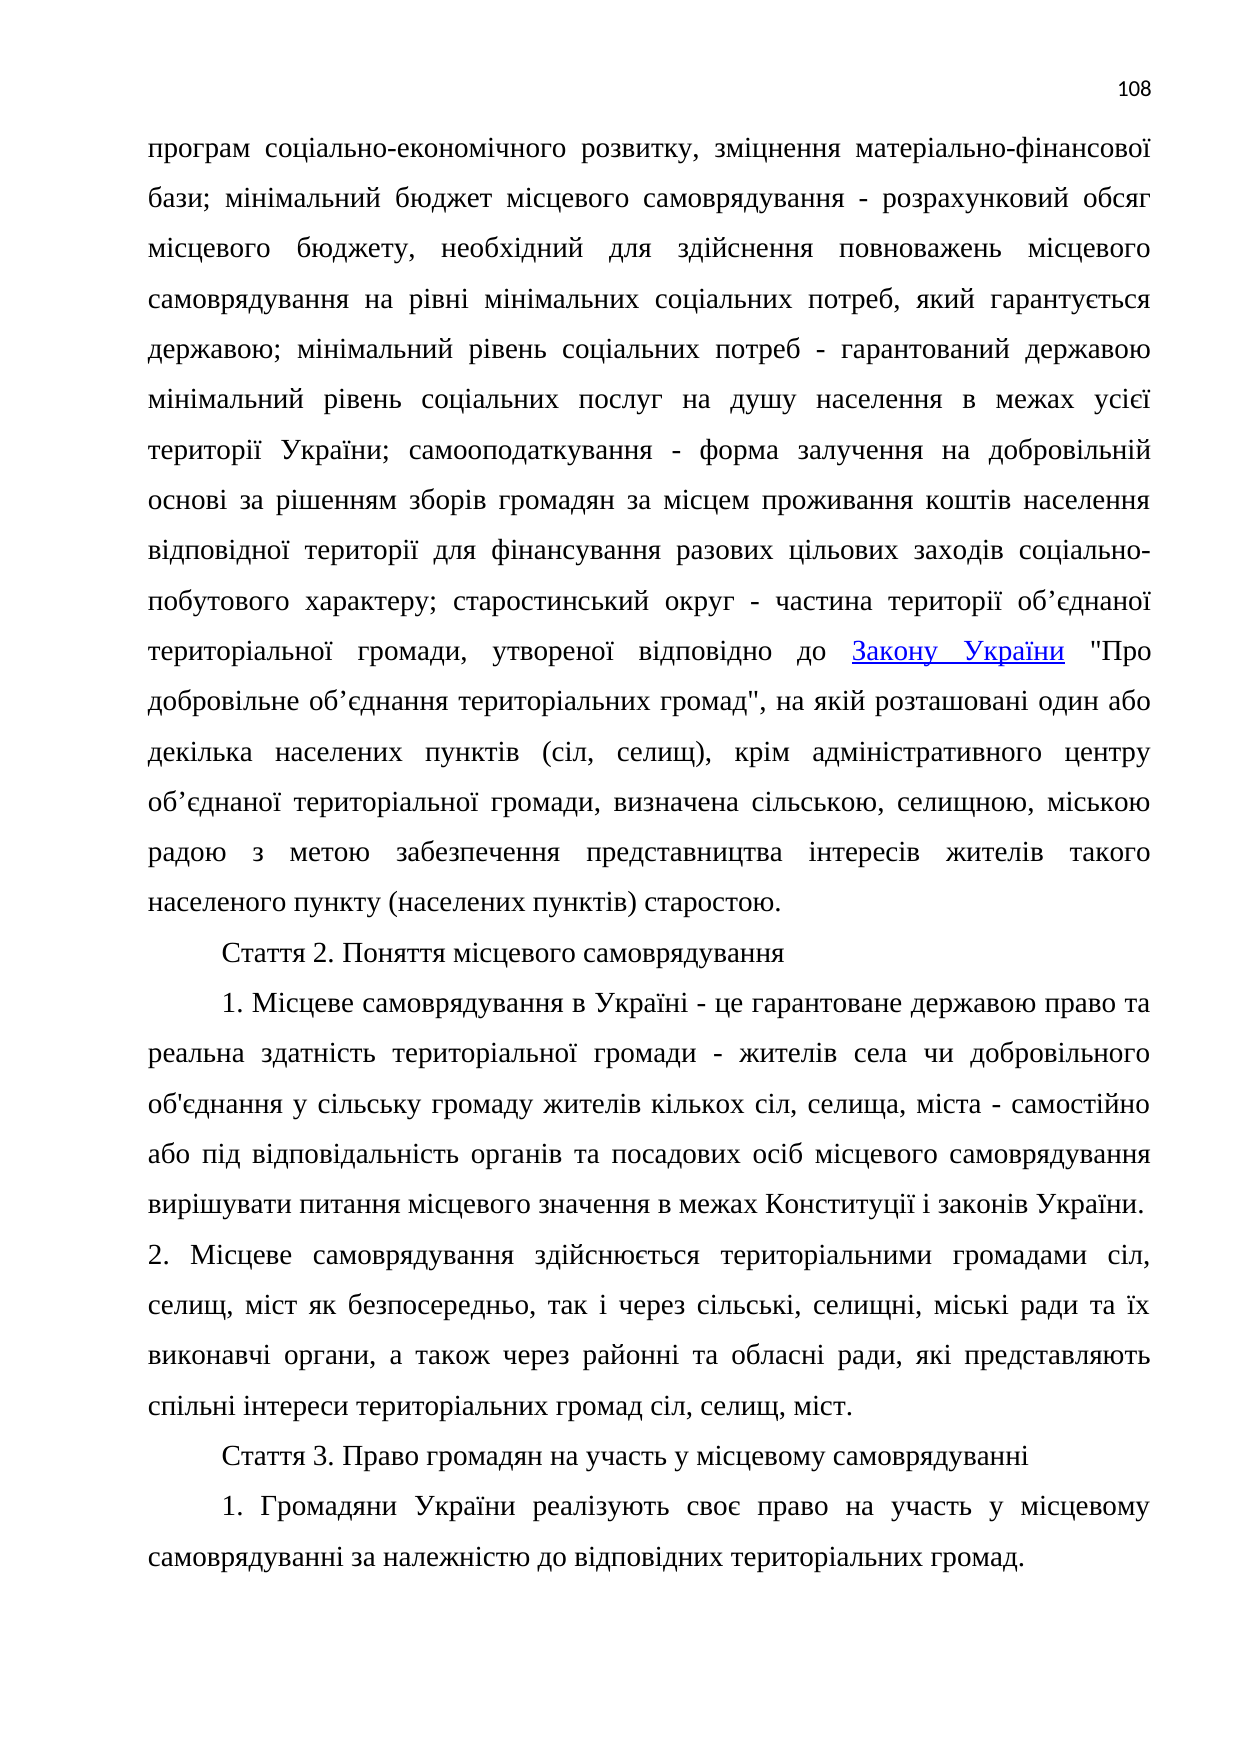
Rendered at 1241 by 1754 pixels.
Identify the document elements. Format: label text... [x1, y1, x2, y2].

text Стаття 3. Право громадян на участь у місцевому самоврядуванні [148, 1438, 1152, 1472]
text 2. Місцеве самоврядування здійснюється територіальними громадами сіл, селищ, міст як безпосередньо, так і через сільські, селищні, міські ради та їх виконавчі органи, а також через районні та обласні ради, які представляють спільні інтереси територіальних громад сіл, селищ, міст. [148, 1237, 1152, 1421]
text 1. Громадяни України реалізують своє право на участь у місцевому самоврядуванні за належністю до відповідних територіальних громад. [148, 1488, 1152, 1572]
text 1. Місцеве самоврядування в Україні - це гарантоване державою право та реальна здатність територіальної громади - жителів села чи добровільного об'єднання у сільську громаду жителів кількох сіл, селища, міста - самостійно або під відповідальність органів та посадових осіб місцевого самоврядування вирішувати питання місцевого значення в межах Конституції і законів України. [148, 985, 1152, 1220]
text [148, 130, 1152, 918]
text Стаття 2. Поняття місцевого самоврядування [148, 935, 1152, 968]
